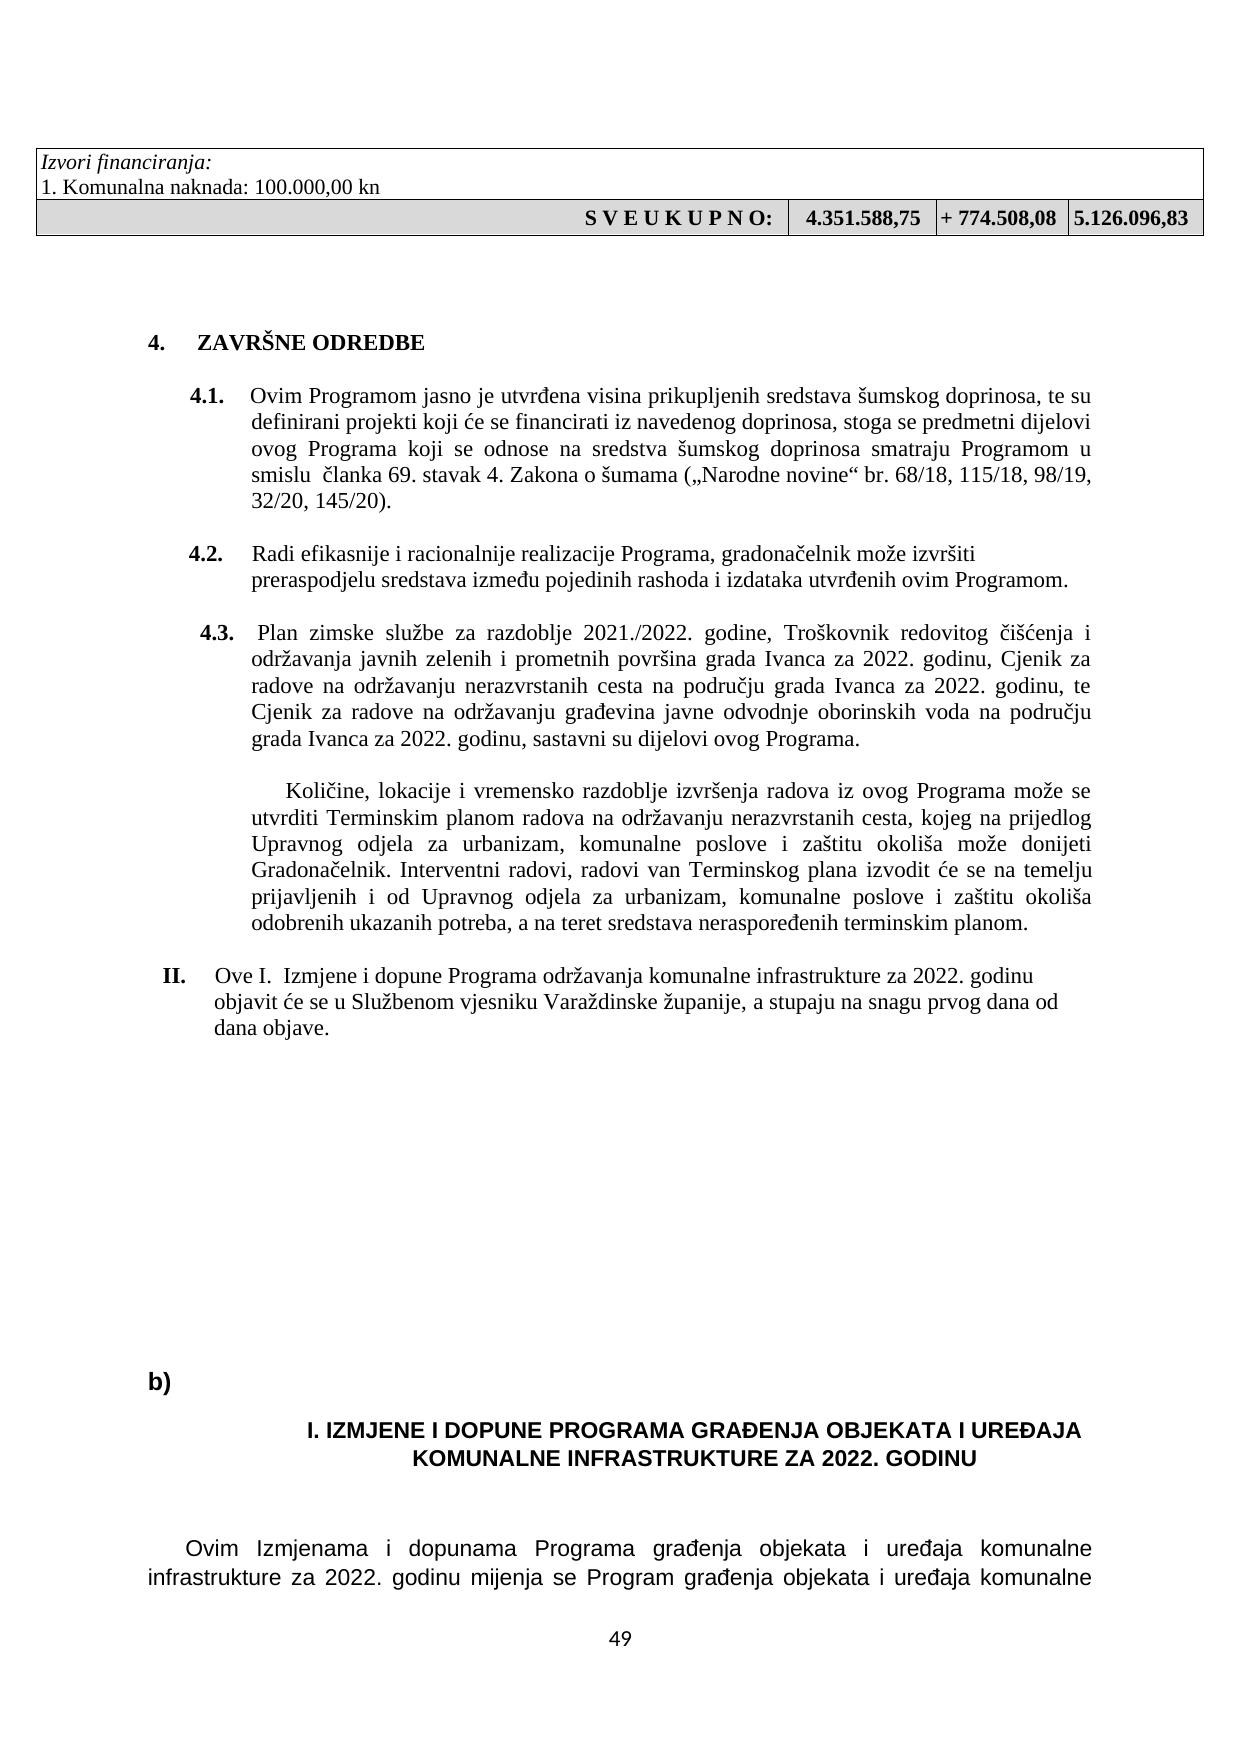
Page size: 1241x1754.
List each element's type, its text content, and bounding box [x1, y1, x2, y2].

table_cell S V E U K U P N O: [37, 200, 788, 234]
text 4.2. Radi efikasnije i racionalnije realizacije Programa, gradonačelnik može izvršiti preraspodjelu sredstava između pojedinih rashoda i izdataka utvrđenih ovim Programom. [177, 540, 1093, 593]
table_cell + 774.508,08 [937, 200, 1068, 234]
table_cell Izvori financiranja: 1. Komunalna naknada: 100.000,00 kn [37, 149, 1203, 199]
table_cell 4.351.588,75 [789, 200, 936, 234]
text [148, 1535, 1093, 1590]
text 4.3. Plan zimske službe za razdoblje 2021./2022. godine, Troškovnik redovitog čišćenja i održavanja javnih zelenih i prometnih površina grada Ivanca za 2022. godinu, Cjenik za radove na održavanju nerazvrstanih cesta na području grada Ivanca za 2022. godinu, te Cjenik za radove na održavanju građevina javne odvodnje oborinskih voda na području grada Ivanca za 2022. godinu, sastavni su dijelovi ovog Programa. [177, 619, 1093, 751]
text II. Ove I. Izmjene i dopune Programa održavanja komunalne infrastrukture za 2022. godinu [162, 962, 1093, 988]
table_cell 5.126.096,83 [1069, 200, 1203, 234]
list ZAVRŠNE ODREDBE [148, 329, 1093, 356]
text b) [148, 1367, 1093, 1396]
list I. IZMJENE I DOPUNE PROGRAMA GRAĐENJA OBJEKATA I UREĐAJA KOMUNALNE INFRASTRUKTURE ZA 2022. GODINU [296, 1417, 1093, 1471]
text dana objave. [162, 1014, 1093, 1041]
text objavit će se u Službenom vjesniku Varaždinske županije, a stupaju na snagu prvog dana od [162, 988, 1093, 1014]
text 4.1. Ovim Programom jasno je utvrđena visina prikupljenih sredstava šumskog doprinosa, te su definirani projekti koji će se financirati iz navedenog doprinosa, stoga se predmetni dijelovi ovog Programa koji se odnose na sredstva šumskog doprinosa smatraju Programom u smislu članka 69. stavak 4. Zakona o šumama („Narodne novine“ br. 68/18, 115/18, 98/19, 32/20, 145/20). [177, 382, 1093, 514]
text Količine, lokacije i vremensko razdoblje izvršenja radova iz ovog Programa može se utvrditi Terminskim planom radova na održavanju nerazvrstanih cesta, kojeg na prijedlog Upravnog odjela za urbanizam, komunalne poslove i zaštitu okoliša može donijeti Gradonačelnik. Interventni radovi, radovi van Terminskog plana izvodit će se na temelju prijavljenih i od Upravnog odjela za urbanizam, komunalne poslove i zaštitu okoliša odobrenih ukazanih potreba, a na teret sredstava neraspoređenih terminskim planom. [177, 777, 1093, 935]
